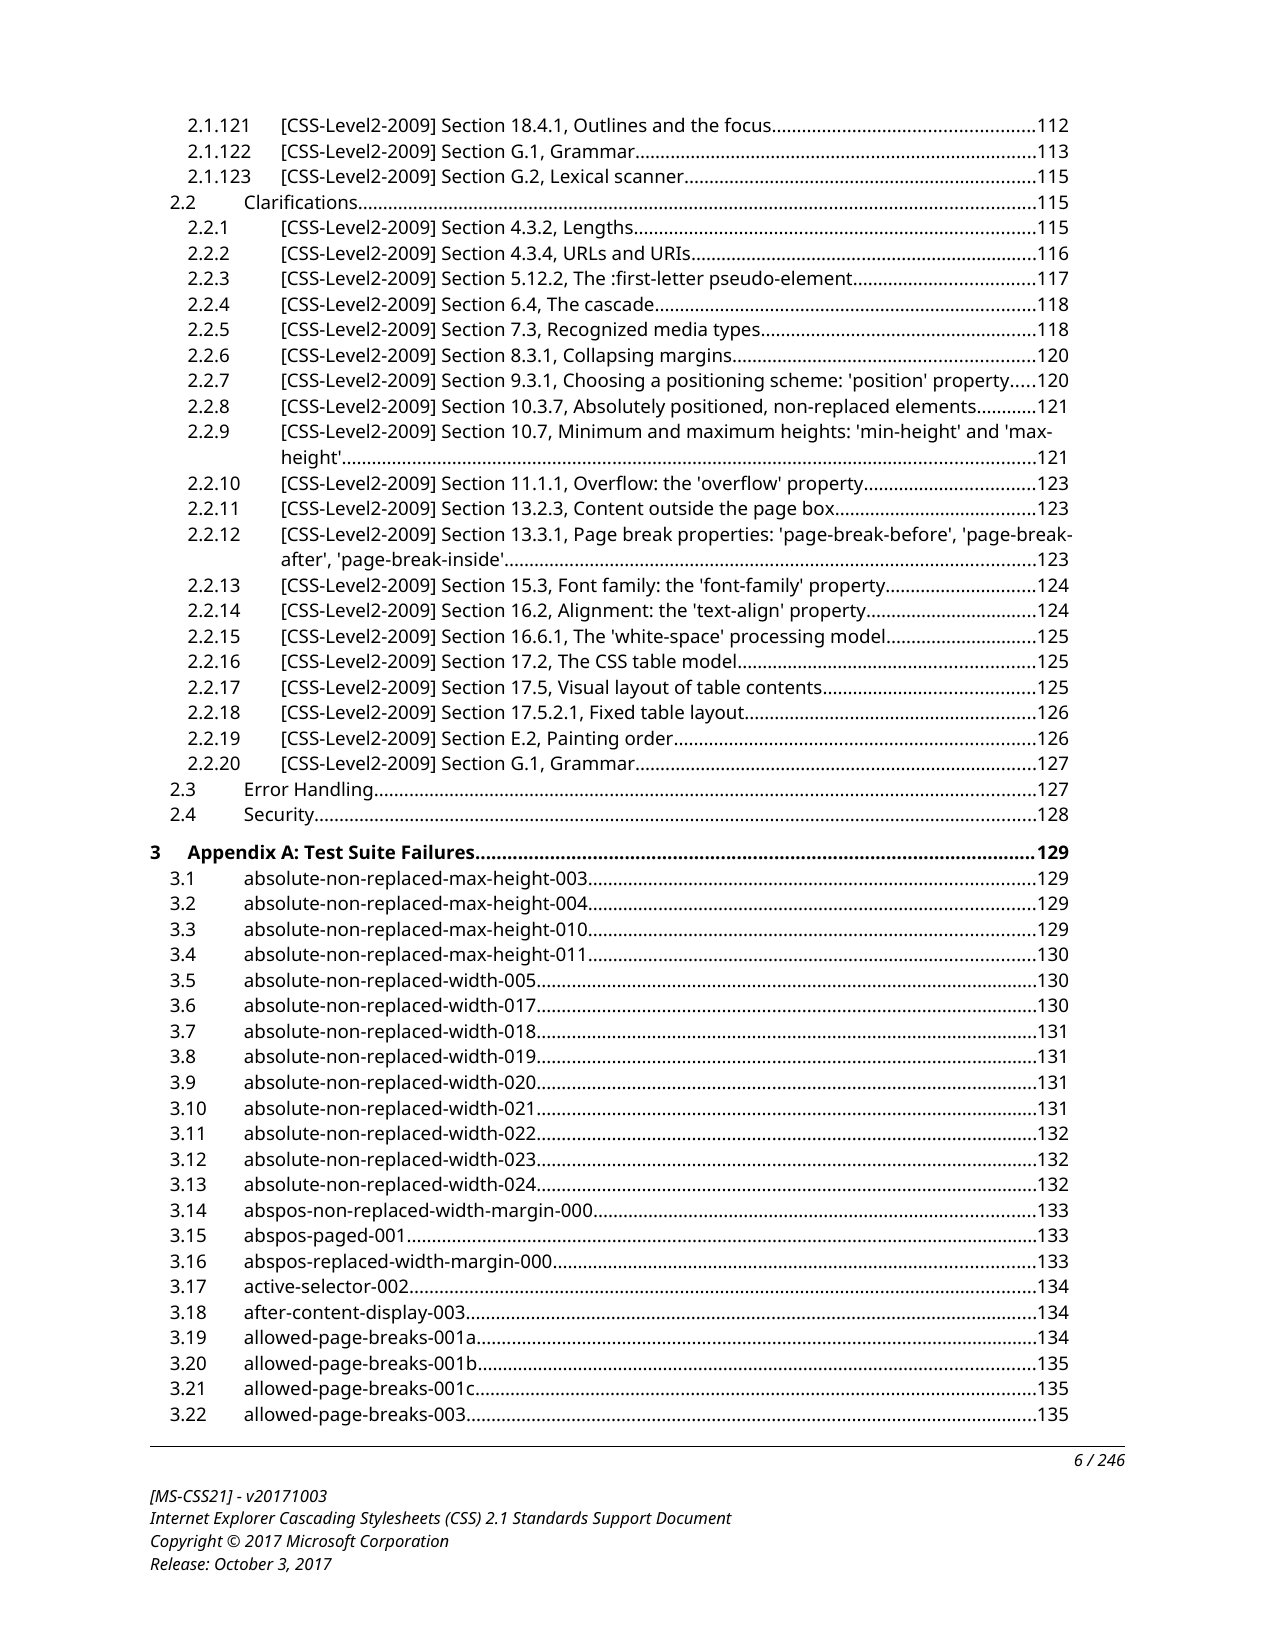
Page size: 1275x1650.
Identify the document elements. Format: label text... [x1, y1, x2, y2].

text 2.3 Error Handling 127 [169, 776, 1078, 802]
text 3.4 absolute-non-replaced-max-height-011 130 [169, 942, 1078, 967]
text 2.1.123 [CSS-Level2-2009] Section G.2, Lexical scanner 115 [187, 163, 1078, 189]
text 2.1.122 [CSS-Level2-2009] Section G.1, Grammar 113 [187, 138, 1078, 163]
text 3.5 absolute-non-replaced-width-005 130 [169, 967, 1078, 993]
text 3.2 absolute-non-replaced-max-height-004 129 [169, 891, 1078, 916]
text 3.11 absolute-non-replaced-width-022 132 [169, 1120, 1078, 1146]
text 3.14 abspos-non-replaced-width-margin-000 133 [169, 1197, 1078, 1222]
text 3.15 abspos-paged-001 133 [169, 1222, 1078, 1248]
text 3.21 allowed-page-breaks-001c 135 [169, 1376, 1078, 1401]
text 3.6 absolute-non-replaced-width-017 130 [169, 993, 1078, 1018]
text 2.2.7 [CSS-Level2-2009] Section 9.3.1, Choosing a positioning scheme: 'position' property 120 [187, 368, 1078, 393]
text 3.17 active-selector-002 134 [169, 1273, 1078, 1299]
text 2.2.11 [CSS-Level2-2009] Section 13.2.3, Content outside the page box 123 [187, 495, 1078, 521]
text 3.20 allowed-page-breaks-001b 135 [169, 1350, 1078, 1376]
text 2.2.15 [CSS-Level2-2009] Section 16.6.1, The 'white-space' processing model 125 [187, 623, 1078, 648]
text 3 Appendix A: Test Suite Failures 129 [150, 839, 1078, 865]
text 2.2.19 [CSS-Level2-2009] Section E.2, Painting order 126 [187, 725, 1078, 751]
text 2.2.20 [CSS-Level2-2009] Section G.1, Grammar 127 [187, 751, 1078, 776]
text 2.2.10 [CSS-Level2-2009] Section 11.1.1, Overflow: the 'overflow' property 123 [187, 470, 1078, 495]
text 3.19 allowed-page-breaks-001a 134 [169, 1324, 1078, 1350]
text 3.1 absolute-non-replaced-max-height-003 129 [169, 865, 1078, 891]
text 3.18 after-content-display-003 134 [169, 1299, 1078, 1324]
text 2.2.14 [CSS-Level2-2009] Section 16.2, Alignment: the 'text-align' property 124 [187, 597, 1078, 623]
text 2.4 Security 128 [169, 802, 1078, 827]
text 2.2.18 [CSS-Level2-2009] Section 17.5.2.1, Fixed table layout 126 [187, 699, 1078, 725]
text 3.9 absolute-non-replaced-width-020 131 [169, 1069, 1078, 1095]
text 3.10 absolute-non-replaced-width-021 131 [169, 1095, 1078, 1120]
text 2.2.13 [CSS-Level2-2009] Section 15.3, Font family: the 'font-family' property 124 [187, 572, 1078, 597]
text 2.2.3 [CSS-Level2-2009] Section 5.12.2, The :first-letter pseudo-element 117 [187, 266, 1078, 291]
text 3.13 absolute-non-replaced-width-024 132 [169, 1171, 1078, 1197]
text 3.12 absolute-non-replaced-width-023 132 [169, 1146, 1078, 1171]
text 2.1.121 [CSS-Level2-2009] Section 18.4.1, Outlines and the focus 112 [187, 112, 1078, 138]
text 2.2.8 [CSS-Level2-2009] Section 10.3.7, Absolutely positioned, non-replaced elements 121 [187, 393, 1078, 419]
text 2.2.5 [CSS-Level2-2009] Section 7.3, Recognized media types 118 [187, 317, 1078, 342]
text 3.16 abspos-replaced-width-margin-000 133 [169, 1248, 1078, 1273]
text 2.2.4 [CSS-Level2-2009] Section 6.4, The cascade 118 [187, 291, 1078, 317]
text 2.2.2 [CSS-Level2-2009] Section 4.3.4, URLs and URIs 116 [187, 240, 1078, 266]
text 3.7 absolute-non-replaced-width-018 131 [169, 1018, 1078, 1044]
text 2.2.9 [CSS-Level2-2009] Section 10.7, Minimum and maximum heights: 'min-height' and 'max-height' 121 [187, 419, 1078, 470]
text 2.2.16 [CSS-Level2-2009] Section 17.2, The CSS table model 125 [187, 648, 1078, 674]
text 2.2.17 [CSS-Level2-2009] Section 17.5, Visual layout of table contents 125 [187, 674, 1078, 699]
text 2.2.1 [CSS-Level2-2009] Section 4.3.2, Lengths 115 [187, 214, 1078, 240]
text 2.2.6 [CSS-Level2-2009] Section 8.3.1, Collapsing margins 120 [187, 342, 1078, 368]
text 2.2.12 [CSS-Level2-2009] Section 13.3.1, Page break properties: 'page-break-before', 'page-break-after', 'page-break-inside' 123 [187, 521, 1078, 572]
text 2.2 Clarifications 115 [169, 189, 1078, 214]
text 3.8 absolute-non-replaced-width-019 131 [169, 1044, 1078, 1069]
text 3.3 absolute-non-replaced-max-height-010 129 [169, 916, 1078, 942]
text 3.22 allowed-page-breaks-003 135 [169, 1401, 1078, 1427]
